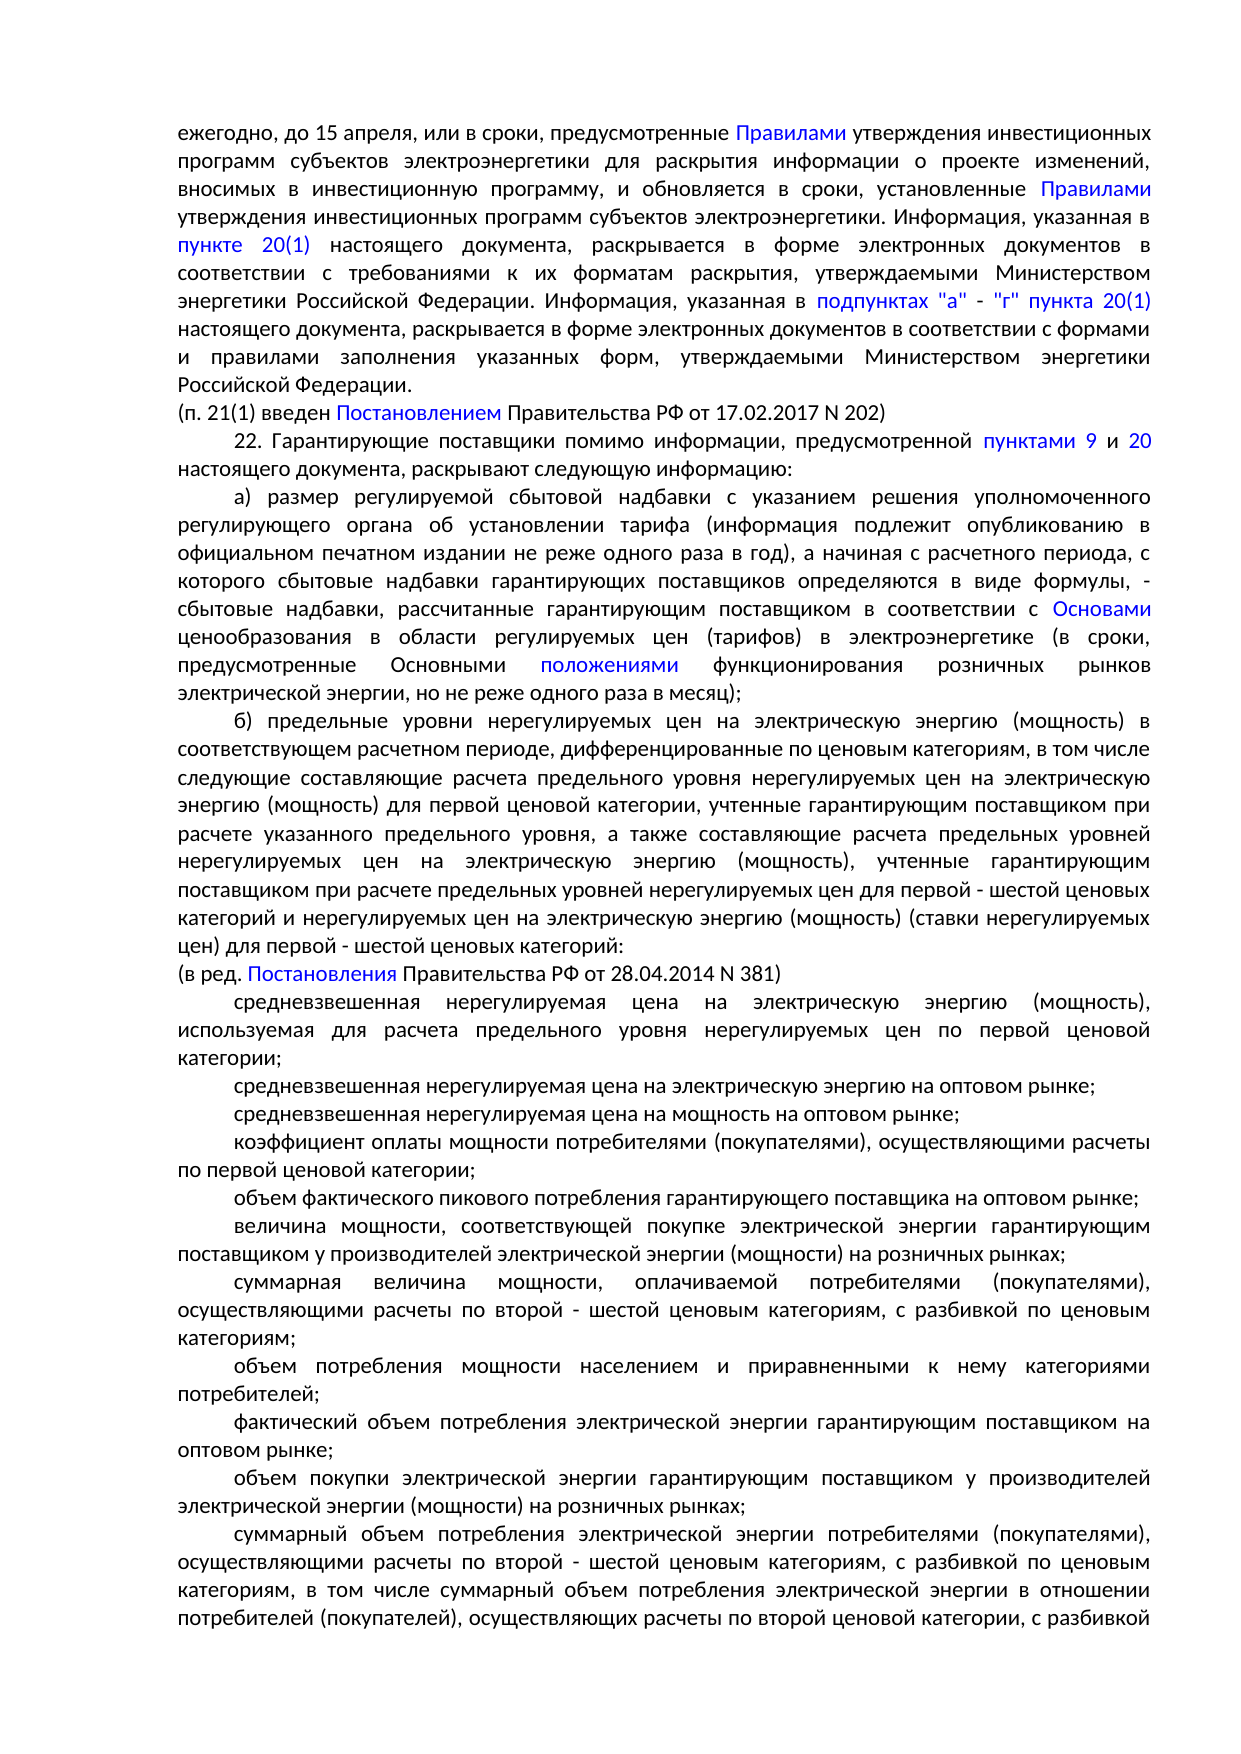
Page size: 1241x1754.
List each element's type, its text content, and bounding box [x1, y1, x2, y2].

text коэффициент оплаты мощности потребителями (покупателями), осуществляющими расчеты по первой ценовой категории; [177, 1127, 1152, 1183]
text (п. 21(1) введен Постановлением Правительства РФ от 17.02.2017 N 202) [177, 398, 1152, 426]
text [177, 1519, 1152, 1631]
text объем покупки электрической энергии гарантирующим поставщиком у производителей электрической энергии (мощности) на розничных рынках; [177, 1463, 1152, 1519]
text величина мощности, соответствующей покупке электрической энергии гарантирующим поставщиком у производителей электрической энергии (мощности) на розничных рынках; [177, 1211, 1152, 1267]
text объем фактического пикового потребления гарантирующего поставщика на оптовом рынке; [177, 1183, 1152, 1211]
text средневзвешенная нерегулируемая цена на электрическую энергию на оптовом рынке; [177, 1071, 1152, 1099]
text средневзвешенная нерегулируемая цена на мощность на оптовом рынке; [177, 1099, 1152, 1127]
text (в ред. Постановления Правительства РФ от 28.04.2014 N 381) [177, 959, 1152, 987]
text б) предельные уровни нерегулируемых цен на электрическую энергию (мощность) в соответствующем расчетном периоде, дифференцированные по ценовым категориям, в том числе следующие составляющие расчета предельного уровня нерегулируемых цен на электрическую энергию (мощность) для первой ценовой категории, учтенные гарантирующим поставщиком при расчете указанного предельного уровня, а также составляющие расчета предельных уровней нерегулируемых цен на электрическую энергию (мощность), учтенные гарантирующим поставщиком при расчете предельных уровней нерегулируемых цен для первой - шестой ценовых категорий и нерегулируемых цен на электрическую энергию (мощность) (ставки нерегулируемых цен) для первой - шестой ценовых категорий: [177, 707, 1152, 959]
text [177, 118, 1152, 398]
text а) размер регулируемой сбытовой надбавки с указанием решения уполномоченного регулирующего органа об установлении тарифа (информация подлежит опубликованию в официальном печатном издании не реже одного раза в год), а начиная с расчетного периода, с которого сбытовые надбавки гарантирующих поставщиков определяются в виде формулы, - сбытовые надбавки, рассчитанные гарантирующим поставщиком в соответствии с Основами ценообразования в области регулируемых цен (тарифов) в электроэнергетике (в сроки, предусмотренные Основными положениями функционирования розничных рынков электрической энергии, но не реже одного раза в месяц); [177, 482, 1152, 707]
text средневзвешенная нерегулируемая цена на электрическую энергию (мощность), используемая для расчета предельного уровня нерегулируемых цен по первой ценовой категории; [177, 987, 1152, 1071]
text объем потребления мощности населением и приравненными к нему категориями потребителей; [177, 1351, 1152, 1407]
text суммарная величина мощности, оплачиваемой потребителями (покупателями), осуществляющими расчеты по второй - шестой ценовым категориям, с разбивкой по ценовым категориям; [177, 1267, 1152, 1351]
text 22. Гарантирующие поставщики помимо информации, предусмотренной пунктами 9 и 20 настоящего документа, раскрывают следующую информацию: [177, 426, 1152, 482]
text фактический объем потребления электрической энергии гарантирующим поставщиком на оптовом рынке; [177, 1407, 1152, 1463]
